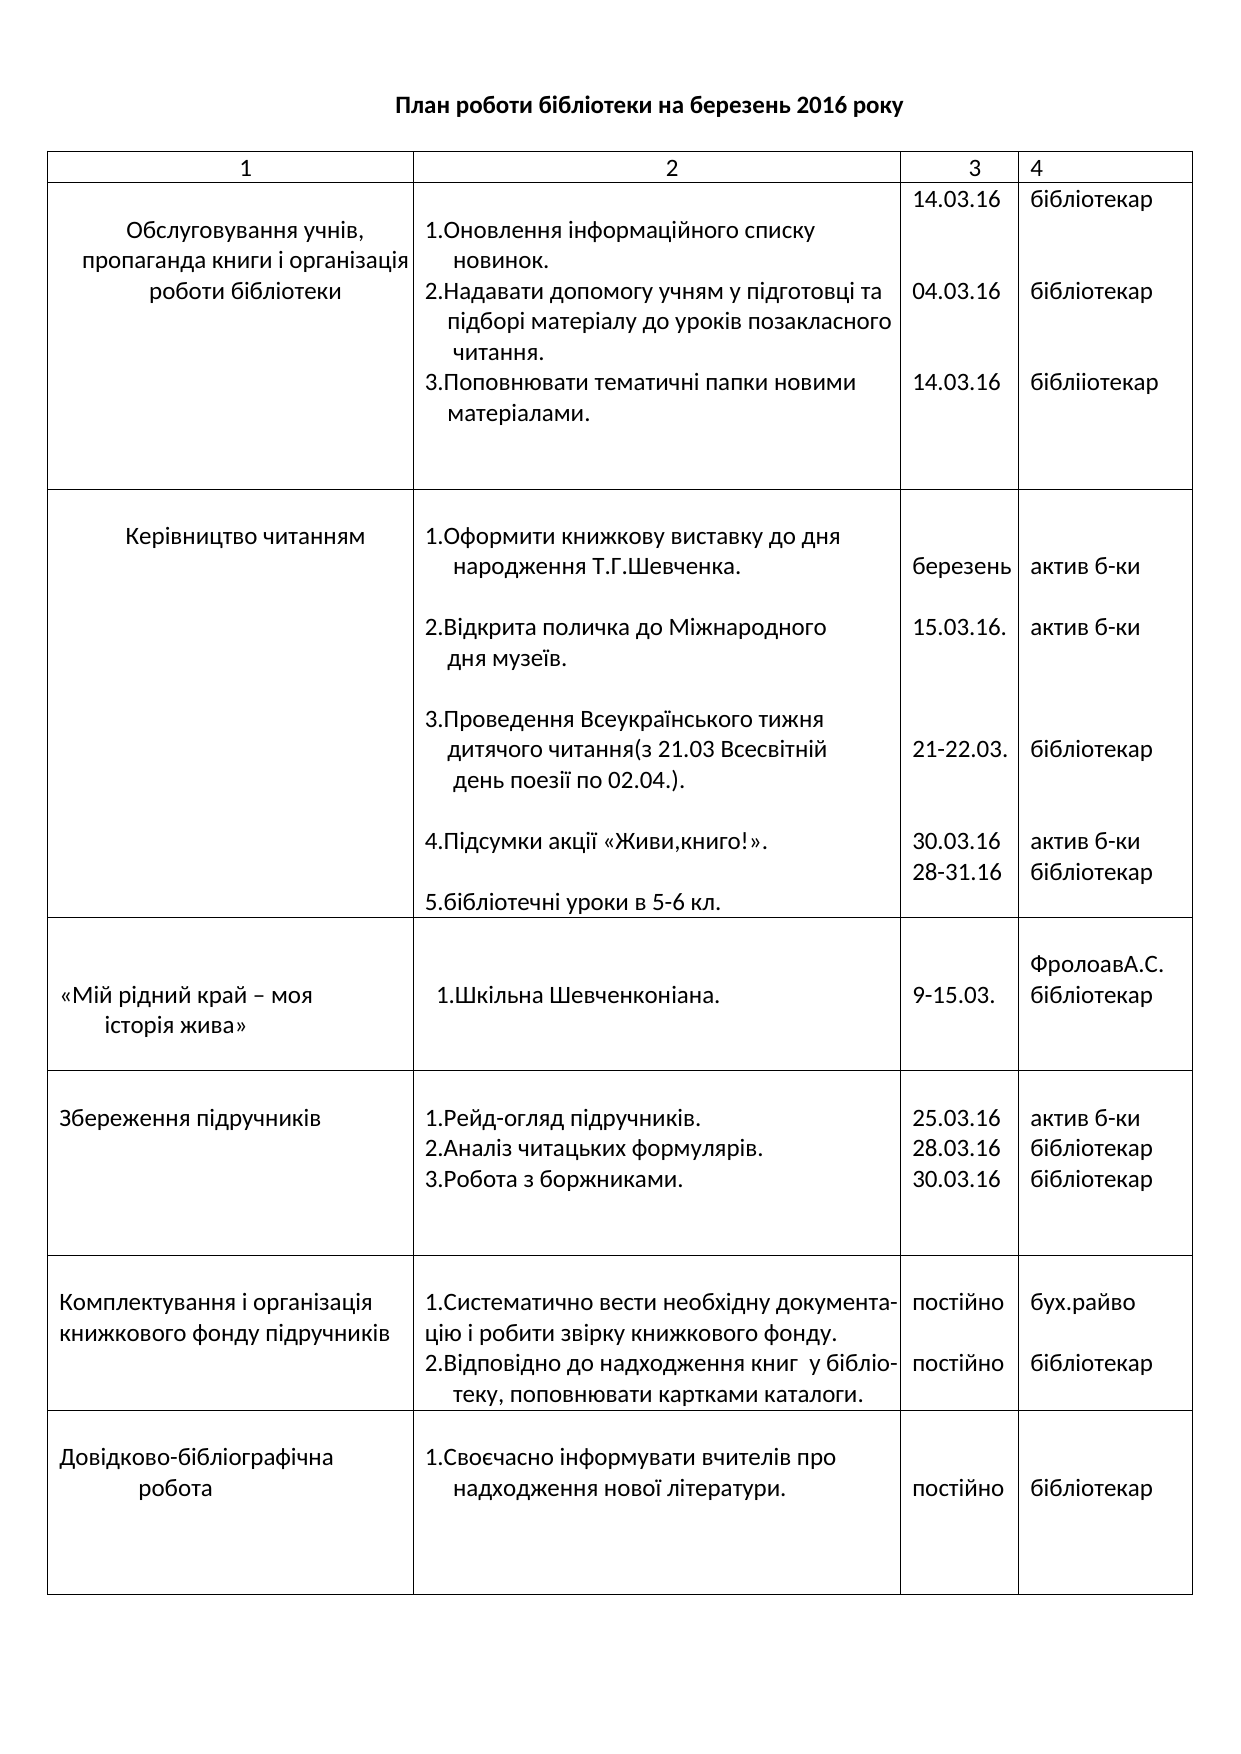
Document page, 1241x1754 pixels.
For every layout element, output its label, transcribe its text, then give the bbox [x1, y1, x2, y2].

table_cell 1.Систематично вести необхідну документа- цію і робити звірку книжкового фонду. 2.Відповідно до надходження книг у бібліо- теку, поповнювати картками каталоги. [414, 1256, 900, 1410]
table_header 3 [901, 152, 1018, 182]
table_cell бібліотекар [1019, 1411, 1192, 1594]
table_cell 14.03.16 04.03.16 14.03.16 [901, 183, 1018, 488]
table_header 4 [1019, 152, 1192, 182]
text План роботи бібліотеки на березень 2016 року [59, 89, 1211, 120]
table_cell постійно [901, 1411, 1018, 1594]
table_cell бух.райво бібліотекар [1019, 1256, 1192, 1410]
table_cell постійно постійно [901, 1256, 1018, 1410]
table_cell Збереження підручників [48, 1071, 413, 1254]
table_cell 1.Рейд-огляд підручників. 2.Аналіз читацьких формулярів. 3.Робота з боржниками. [414, 1071, 900, 1254]
table_cell 25.03.16 28.03.16 30.03.16 [901, 1071, 1018, 1254]
table_cell 1.Своєчасно інформувати вчителів про надходження нової літератури. [414, 1411, 900, 1594]
table_cell Довідково-бібліографічна робота [48, 1411, 413, 1594]
table_cell Комплектування і організація книжкового фонду підручників [48, 1256, 413, 1410]
table_cell ФролоавА.С. бібліотекар [1019, 918, 1192, 1070]
table_header 1 [48, 152, 413, 182]
table_cell 1.Шкільна Шевченконіана. [414, 918, 900, 1070]
table_cell 1.Оформити книжкову виставку до дня народження Т.Г.Шевченка. 2.Відкрита поличка до Міжнародного дня музеїв. 3.Проведення Всеукраїнського тижня дитячого читання(з 21.03 Всесвітній день поезії по 02.04.). 4.Підсумки акції «Живи,книго!». 5.бібліотечні уроки в 5-6 кл. [414, 490, 900, 917]
table_cell бібліотекар бібліотекар біблііотекар [1019, 183, 1192, 488]
table_cell березень 15.03.16. 21-22.03. 30.03.16 28-31.16 [901, 490, 1018, 917]
table_cell Обслуговування учнів, пропаганда книги і організація роботи бібліотеки [48, 183, 413, 488]
table_header 2 [414, 152, 900, 182]
table_cell актив б-ки бібліотекар бібліотекар [1019, 1071, 1192, 1254]
table_cell Керівництво читанням [48, 490, 413, 917]
table_cell 9-15.03. [901, 918, 1018, 1070]
table_cell «Мій рідний край – моя історія жива» [48, 918, 413, 1070]
table_cell актив б-ки актив б-ки бібліотекар актив б-ки бібліотекар [1019, 490, 1192, 917]
table_cell 1.Оновлення інформаційного списку новинок. 2.Надавати допомогу учням у підготовці та підборі матеріалу до уроків позакласного читання. 3.Поповнювати тематичні папки новими матеріалами. [414, 183, 900, 488]
